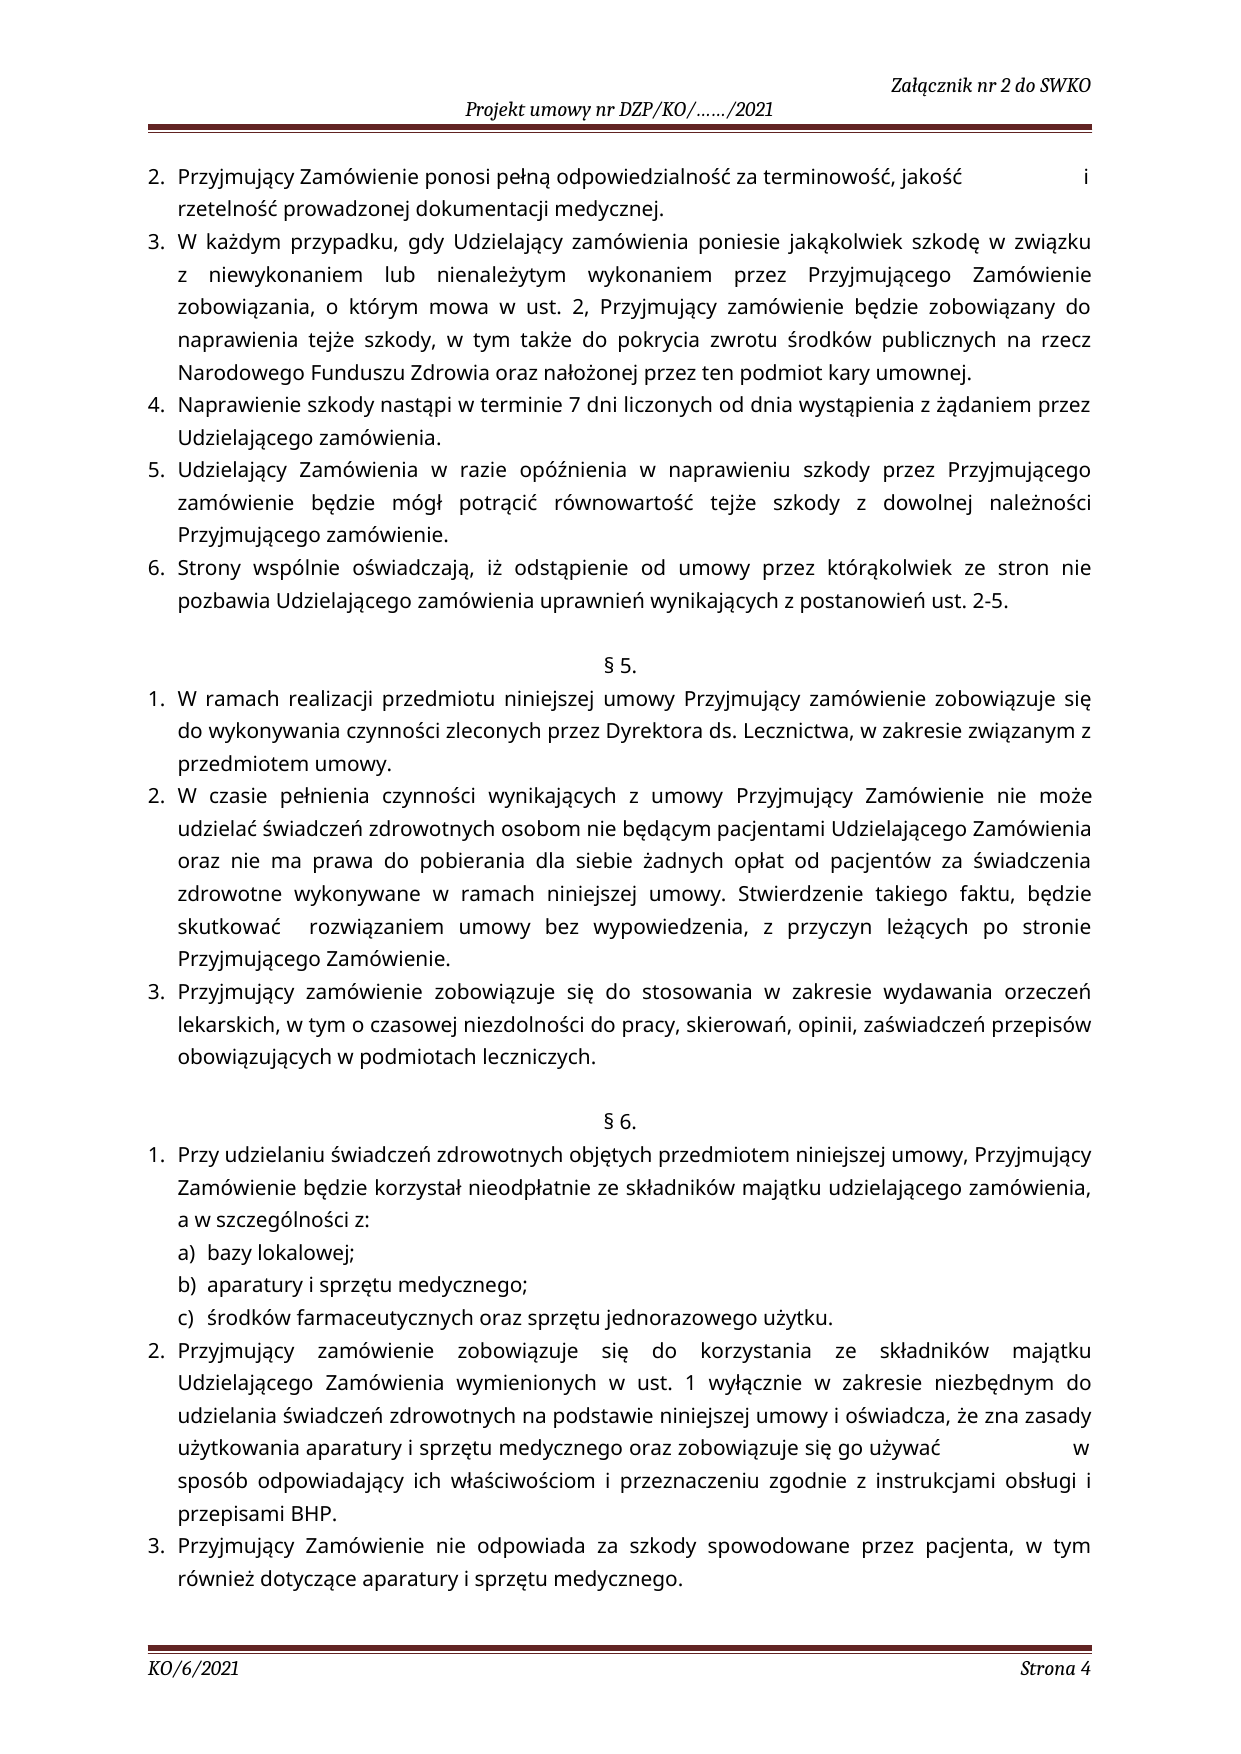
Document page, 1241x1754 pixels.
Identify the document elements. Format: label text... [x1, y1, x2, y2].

list Przy udzielaniu świadczeń zdrowotnych objętych przedmiotem niniejszej umowy, Przyjmujący Zamówienie będzie korzystał nieodpłatnie ze składników majątku udzielającego zamówienia, a w szczególności z: [148, 1140, 1092, 1234]
list Strony wspólnie oświadczają, iż odstąpienie od umowy przez którąkolwiek ze stron nie pozbawia Udzielającego zamówienia uprawnień wynikających z postanowień ust. 2-5. [148, 553, 1092, 614]
list Naprawienie szkody nastąpi w terminie 7 dni liczonych od dnia wystąpienia z żądaniem przez Udzielającego zamówienia. [148, 390, 1092, 451]
text § 6. [148, 1107, 1092, 1136]
list środków farmaceutycznych oraz sprzętu jednorazowego użytku. [177, 1303, 1092, 1332]
list Udzielający Zamówienia w razie opóźnienia w naprawieniu szkody przez Przyjmującego zamówienie będzie mógł potrącić równowartość tejże szkody z dowolnej należności Przyjmującego zamówienie. [148, 455, 1092, 549]
list W każdym przypadku, gdy Udzielający zamówienia poniesie jakąkolwiek szkodę w związku z niewykonaniem lub nienależytym wykonaniem przez Przyjmującego Zamówienie zobowiązania, o którym mowa w ust. 2, Przyjmujący zamówienie będzie zobowiązany do naprawienia tejże szkody, w tym także do pokrycia zwrotu środków publicznych na rzecz Narodowego Funduszu Zdrowia oraz nałożonej przez ten podmiot kary umownej. [148, 227, 1092, 386]
list Przyjmujący zamówienie zobowiązuje się do korzystania ze składników majątku Udzielającego Zamówienia wymienionych w ust. 1 wyłącznie w zakresie niezbędnym do udzielania świadczeń zdrowotnych na podstawie niniejszej umowy i oświadcza, że zna zasady użytkowania aparatury i sprzętu medycznego oraz zobowiązuje się go używać w sposób odpowiadający ich właściwościom i przeznaczeniu zgodnie z instrukcjami obsługi i przepisami BHP. [148, 1336, 1092, 1527]
text § 5. [148, 651, 1093, 679]
list Przyjmujący Zamówienie nie odpowiada za szkody spowodowane przez pacjenta, w tym również dotyczące aparatury i sprzętu medycznego. [148, 1531, 1092, 1592]
list aparatury i sprzętu medycznego; [177, 1271, 1092, 1299]
list Przyjmujący Zamówienie ponosi pełną odpowiedzialność za terminowość, jakość i rzetelność prowadzonej dokumentacji medycznej. [148, 162, 1092, 223]
list bazy lokalowej; [177, 1238, 1092, 1266]
list W ramach realizacji przedmiotu niniejszej umowy Przyjmujący zamówienie zobowiązuje się do wykonywania czynności zleconych przez Dyrektora ds. Lecznictwa, w zakresie związanym z przedmiotem umowy. [148, 684, 1092, 777]
list Przyjmujący zamówienie zobowiązuje się do stosowania w zakresie wydawania orzeczeń lekarskich, w tym o czasowej niezdolności do pracy, skierowań, opinii, zaświadczeń przepisów obowiązujących w podmiotach leczniczych. [148, 977, 1092, 1071]
list W czasie pełnienia czynności wynikających z umowy Przyjmujący Zamówienie nie może udzielać świadczeń zdrowotnych osobom nie będącym pacjentami Udzielającego Zamówienia oraz nie ma prawa do pobierania dla siebie żadnych opłat od pacjentów za świadczenia zdrowotne wykonywane w ramach niniejszej umowy. Stwierdzenie takiego faktu, będzie skutkować rozwiązaniem umowy bez wypowiedzenia, z przyczyn leżących po stronie Przyjmującego Zamówienie. [148, 781, 1092, 973]
